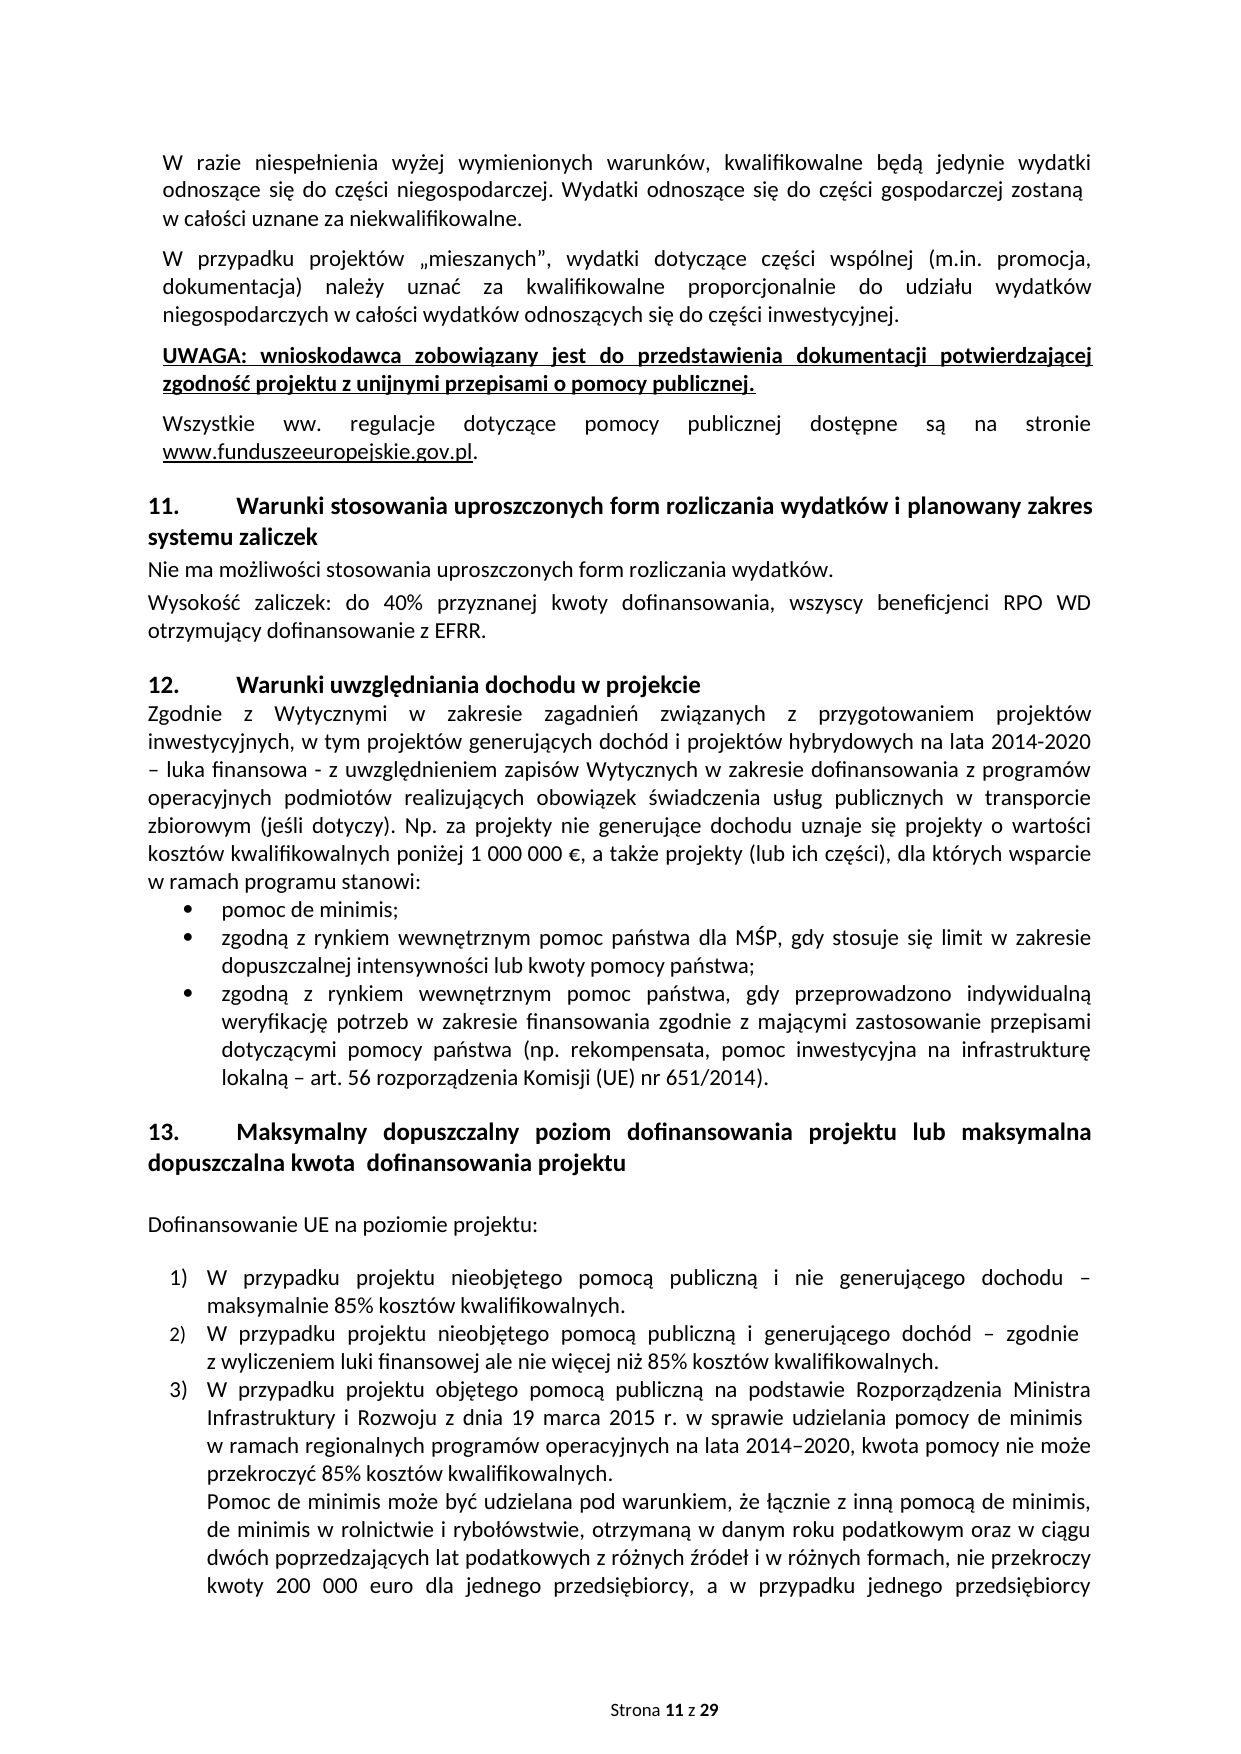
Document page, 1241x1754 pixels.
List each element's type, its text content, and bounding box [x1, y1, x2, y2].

list W przypadku projektu objętego pomocą publiczną na podstawie Rozporządzenia Ministra Infrastruktury i Rozwoju z dnia 19 marca 2015 r. w sprawie udzielania pomocy de minimis w ramach regionalnych programów operacyjnych na lata 2014–2020, kwota pomocy nie może przekroczyć 85% kosztów kwalifikowalnych. [169, 1375, 1093, 1487]
text UWAGA: wnioskodawca zobowiązany jest do przedstawienia dokumentacji potwierdzającej zgodność projektu z unijnymi przepisami o pomocy publicznej. [162, 366, 1093, 397]
list pomoc de minimis; [184, 895, 1093, 923]
text W razie niespełnienia wyżej wymienionych warunków, kwalifikowalne będą jedynie wydatki odnoszące się do części niegospodarczej. Wydatki odnoszące się do części gospodarczej zostaną w całości uznane za niekwalifikowalne. [162, 148, 1093, 232]
list W przypadku projektu nieobjętego pomocą publiczną i nie generującego dochodu – maksymalnie 85% kosztów kwalifikowalnych. [169, 1263, 1093, 1319]
text Zgodnie z Wytycznymi w zakresie zagadnień związanych z przygotowaniem projektów inwestycyjnych, w tym projektów generujących dochód i projektów hybrydowych na lata 2014-2020 – luka finansowa - z uwzględnieniem zapisów Wytycznych w zakresie dofinansowania z programów operacyjnych podmiotów realizujących obowiązek świadczenia usług publicznych w transporcie zbiorowym (jeśli dotyczy). Np. za projekty nie generujące dochodu uznaje się projekty o wartości kosztów kwalifikowalnych poniżej 1 000 000 €, a także projekty (lub ich części), dla których wsparcie w ramach programu stanowi: [148, 699, 1093, 895]
subtitle Warunki stosowania uproszczonych form rozliczania wydatków i planowany zakres systemu zaliczek [148, 490, 1093, 551]
text UWAGA: wnioskodawca zobowiązany jest do przedstawienia dokumentacji potwierdzającej zgodność projektu z unijnymi przepisami o pomocy publicznej. [162, 341, 1093, 365]
text Dofinansowanie UE na poziomie projektu: [148, 1210, 1093, 1238]
list zgodną z rynkiem wewnętrznym pomoc państwa dla MŚP, gdy stosuje się limit w zakresie dopuszczalnej intensywności lub kwoty pomocy państwa; [184, 923, 1093, 979]
subtitle Maksymalny dopuszczalny poziom dofinansowania projektu lub maksymalna dopuszczalna kwota dofinansowania projektu [148, 1117, 1093, 1178]
text Wszystkie ww. regulacje dotyczące pomocy publicznej dostępne są na stronie www.funduszeeuropejskie.gov.pl. [162, 409, 1093, 465]
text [207, 1487, 1093, 1599]
text Nie ma możliwości stosowania uproszczonych form rozliczania wydatków. [148, 556, 1093, 583]
text W przypadku projektów „mieszanych”, wydatki dotyczące części wspólnej (m.in. promocja, dokumentacja) należy uznać za kwalifikowalne proporcjonalnie do udziału wydatków niegospodarczych w całości wydatków odnoszących się do części inwestycyjnej. [162, 244, 1093, 328]
subtitle Warunki uwzględniania dochodu w projekcie [148, 669, 1093, 699]
list zgodną z rynkiem wewnętrznym pomoc państwa, gdy przeprowadzono indywidualną weryfikację potrzeb w zakresie finansowania zgodnie z mającymi zastosowanie przepisami dotyczącymi pomocy państwa (np. rekompensata, pomoc inwestycyjna na infrastrukturę lokalną – art. 56 rozporządzenia Komisji (UE) nr 651/2014). [184, 979, 1093, 1092]
text Wysokość zaliczek: do 40% przyznanej kwoty dofinansowania, wszyscy beneficjenci RPO WD otrzymujący dofinansowanie z EFRR. [148, 588, 1093, 644]
list W przypadku projektu nieobjętego pomocą publiczną i generującego dochód – zgodnie z wyliczeniem luki finansowej ale nie więcej niż 85% kosztów kwalifikowalnych. [169, 1319, 1093, 1375]
